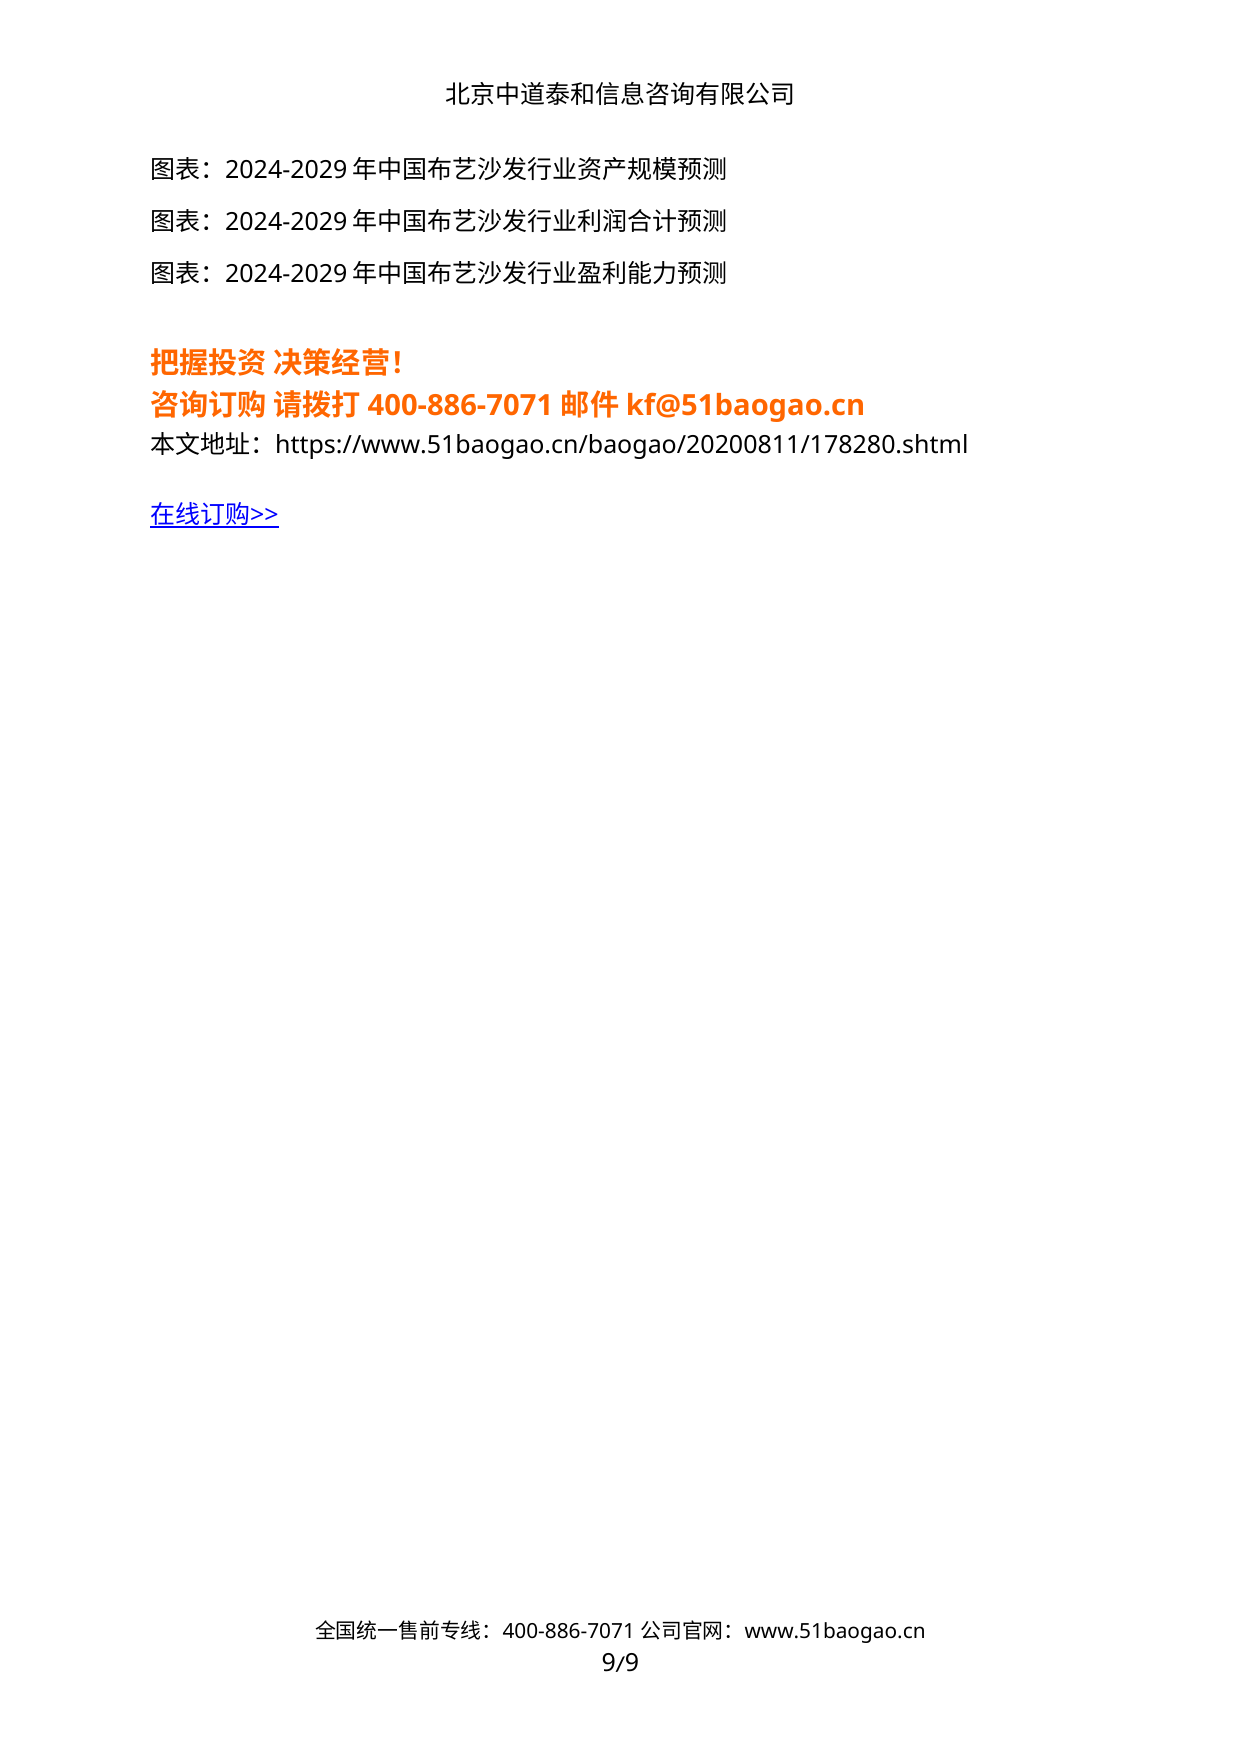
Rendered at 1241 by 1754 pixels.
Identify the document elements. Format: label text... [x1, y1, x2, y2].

text 把握投资 决策经营！咨询订购 请拨打 400-886-7071 邮件 kf@51baogao.cn本文地址：https://www.51baogao.cn/baogao/20200811/178280.shtml [150, 306, 1090, 461]
text 图表：2024-2029年中国布艺沙发行业利润合计预测 [150, 202, 1090, 238]
text 图表：2024-2029年中国布艺沙发行业资产规模预测 [150, 150, 1090, 186]
text 在线订购>> [150, 461, 1090, 531]
text 图表：2024-2029年中国布艺沙发行业盈利能力预测 [150, 254, 1090, 290]
